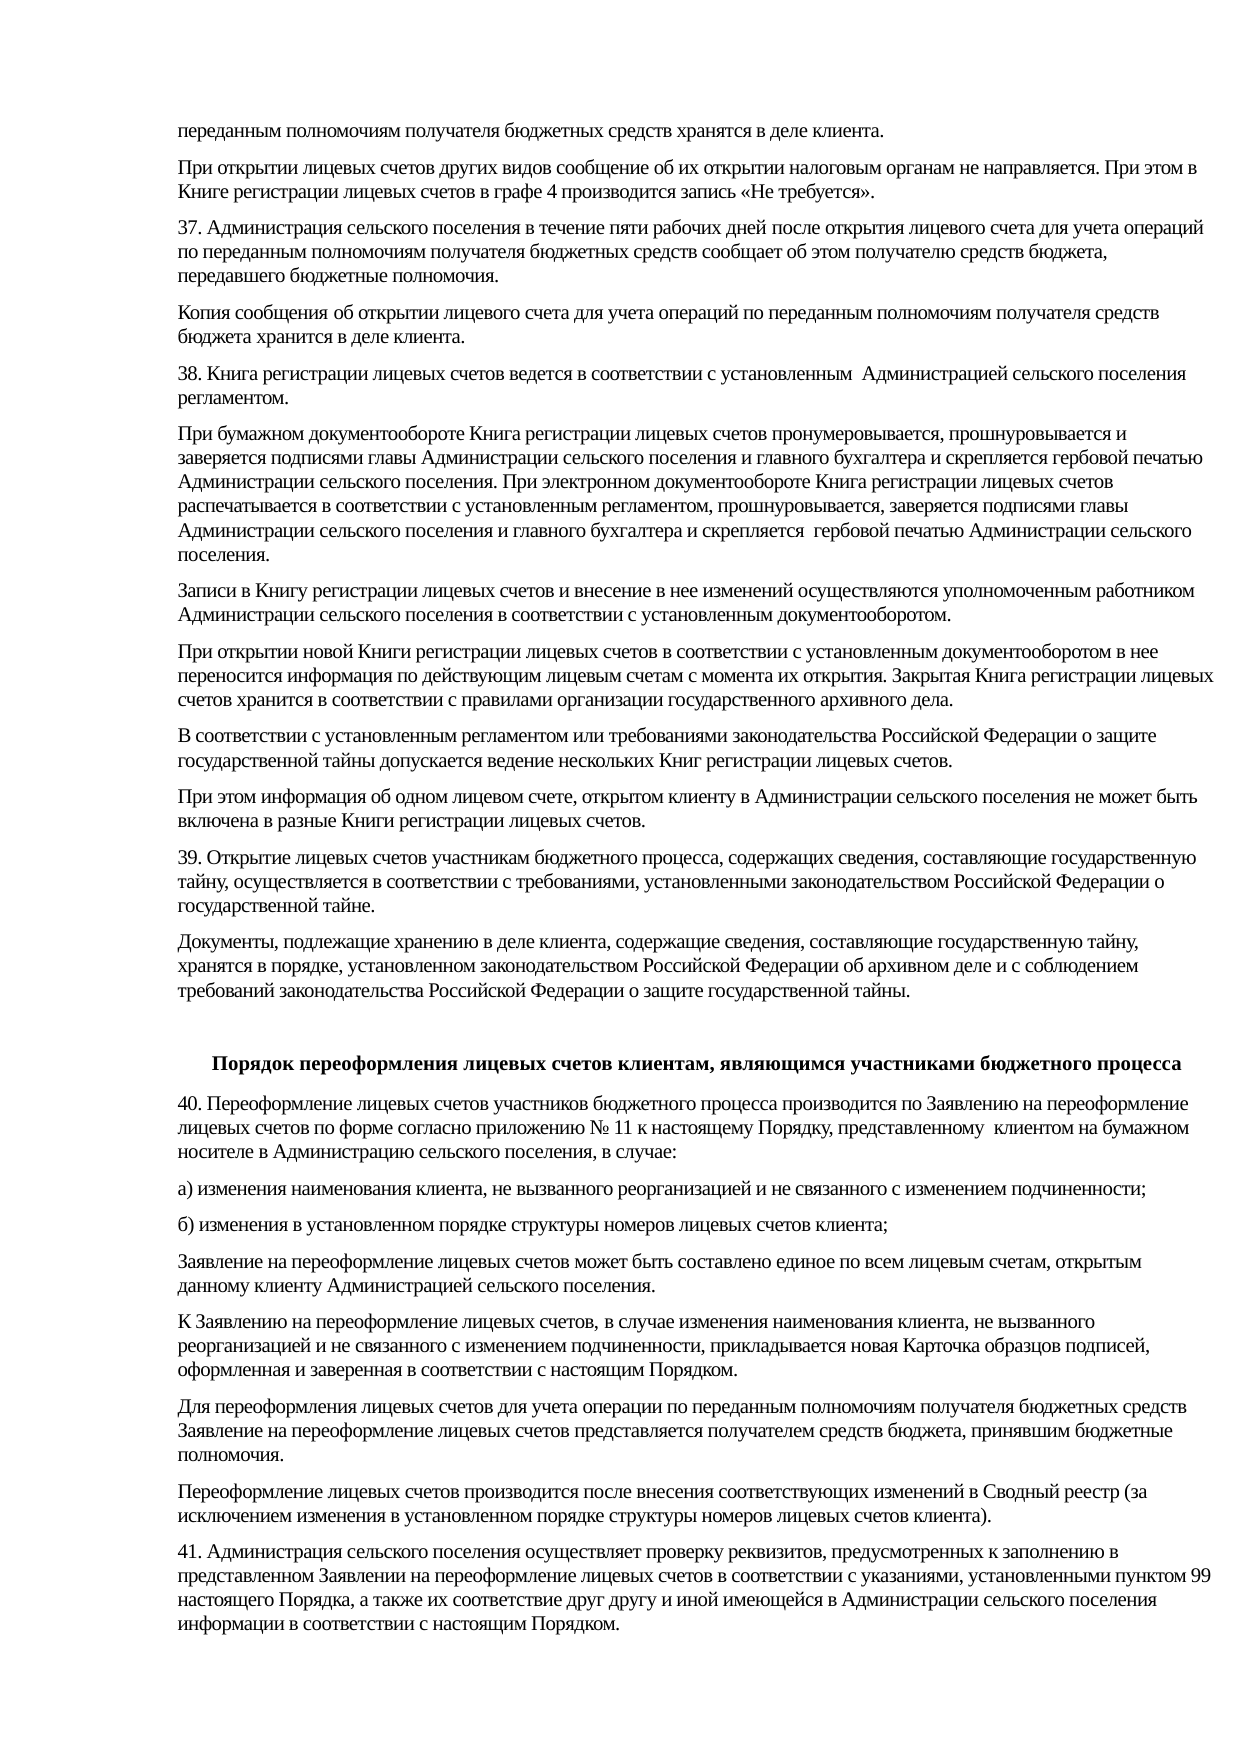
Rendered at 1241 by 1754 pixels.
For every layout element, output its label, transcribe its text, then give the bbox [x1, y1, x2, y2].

text В соответствии с установленным регламентом или требованиями законодательства Российской Федерации о защите государственной тайны допускается ведение нескольких Книг регистрации лицевых счетов. [177, 723, 1216, 772]
text Переоформление лицевых счетов производится после внесения соответствующих изменений в Сводный реестр (за исключением изменения в установленном порядке структуры номеров лицевых счетов клиента). [177, 1478, 1216, 1527]
text б) изменения в установленном порядке структуры номеров лицевых счетов клиента; [177, 1212, 1216, 1236]
text При этом информация об одном лицевом счете, открытом клиенту в Администрации сельского поселения не может быть включена в разные Книги регистрации лицевых счетов. [177, 784, 1216, 832]
text 40. Переоформление лицевых счетов участников бюджетного процесса производится по Заявлению на переоформление лицевых счетов по форме согласно приложению № 11 к настоящему Порядку, представленному клиентом на бумажном носителе в Администрацию сельского поселения, в случае: [177, 1091, 1216, 1163]
text Для переоформления лицевых счетов для учета операции по переданным полномочиям получателя бюджетных средств Заявление на переоформление лицевых счетов представляется получателем средств бюджета, принявшим бюджетные полномочия. [177, 1394, 1216, 1466]
text 38. Книга регистрации лицевых счетов ведется в соответствии с установленным Администрацией сельского поселения регламентом. [177, 361, 1216, 409]
text К Заявлению на переоформление лицевых счетов, в случае изменения наименования клиента, не вызванного реорганизацией и не связанного с изменением подчиненности, прикладывается новая Карточка образцов подписей, оформленная и заверенная в соответствии с настоящим Порядком. [177, 1309, 1216, 1381]
text Документы, подлежащие хранению в деле клиента, содержащие сведения, составляющие государственную тайну, хранятся в порядке, установленном законодательством Российской Федерации об архивном деле и с соблюдением требований законодательства Российской Федерации о защите государственной тайны. [177, 929, 1216, 1002]
text При открытии новой Книги регистрации лицевых счетов в соответствии с установленным документооборотом в нее переносится информация по действующим лицевым счетам с момента их открытия. Закрытая Книга регистрации лицевых счетов хранится в соответствии с правилами организации государственного архивного дела. [177, 639, 1216, 711]
subtitle Порядок переоформления лицевых счетов клиентам, являющимся участниками бюджетного процесса [177, 1051, 1216, 1078]
text 41. Администрация сельского поселения осуществляет проверку реквизитов, предусмотренных к заполнению в представленном Заявлении на переоформление лицевых счетов в соответствии с указаниями, установленными пунктом 99 настоящего Порядка, а также их соответствие друг другу и иной имеющейся в Администрации сельского поселения информации в соответствии с настоящим Порядком. [177, 1539, 1216, 1635]
text Записи в Книгу регистрации лицевых счетов и внесение в нее изменений осуществляются уполномоченным работником Администрации сельского поселения в соответствии с установленным документооборотом. [177, 578, 1216, 626]
text Заявление на переоформление лицевых счетов может быть составлено единое по всем лицевым счетам, открытым данному клиенту Администрацией сельского поселения. [177, 1248, 1216, 1297]
text Копия сообщения об открытии лицевого счета для учета операций по переданным полномочиям получателя средств бюджета хранится в деле клиента. [177, 300, 1216, 348]
text 37. Администрация сельского поселения в течение пяти рабочих дней после открытия лицевого счета для учета операций по переданным полномочиям получателя бюджетных средств сообщает об этом получателю средств бюджета, передавшего бюджетные полномочия. [177, 215, 1216, 287]
text 39. Открытие лицевых счетов участникам бюджетного процесса, содержащих сведения, составляющие государственную тайну, осуществляется в соответствии с требованиями, установленными законодательством Российской Федерации о государственной тайне. [177, 845, 1216, 917]
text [177, 118, 1216, 142]
text При бумажном документообороте Книга регистрации лицевых счетов пронумеровывается, прошнуровывается и заверяется подписями главы Администрации сельского поселения и главного бухгалтера и скрепляется гербовой печатью Администрации сельского поселения. При электронном документообороте Книга регистрации лицевых счетов распечатывается в соответствии с установленным регламентом, прошнуровывается, заверяется подписями главы Администрации сельского поселения и главного бухгалтера и скрепляется гербовой печатью Администрации сельского поселения. [177, 421, 1216, 566]
text При открытии лицевых счетов других видов сообщение об их открытии налоговым органам не направляется. При этом в Книге регистрации лицевых счетов в графе 4 производится запись «Не требуется». [177, 155, 1216, 203]
text а) изменения наименования клиента, не вызванного реорганизацией и не связанного с изменением подчиненности; [177, 1175, 1216, 1199]
